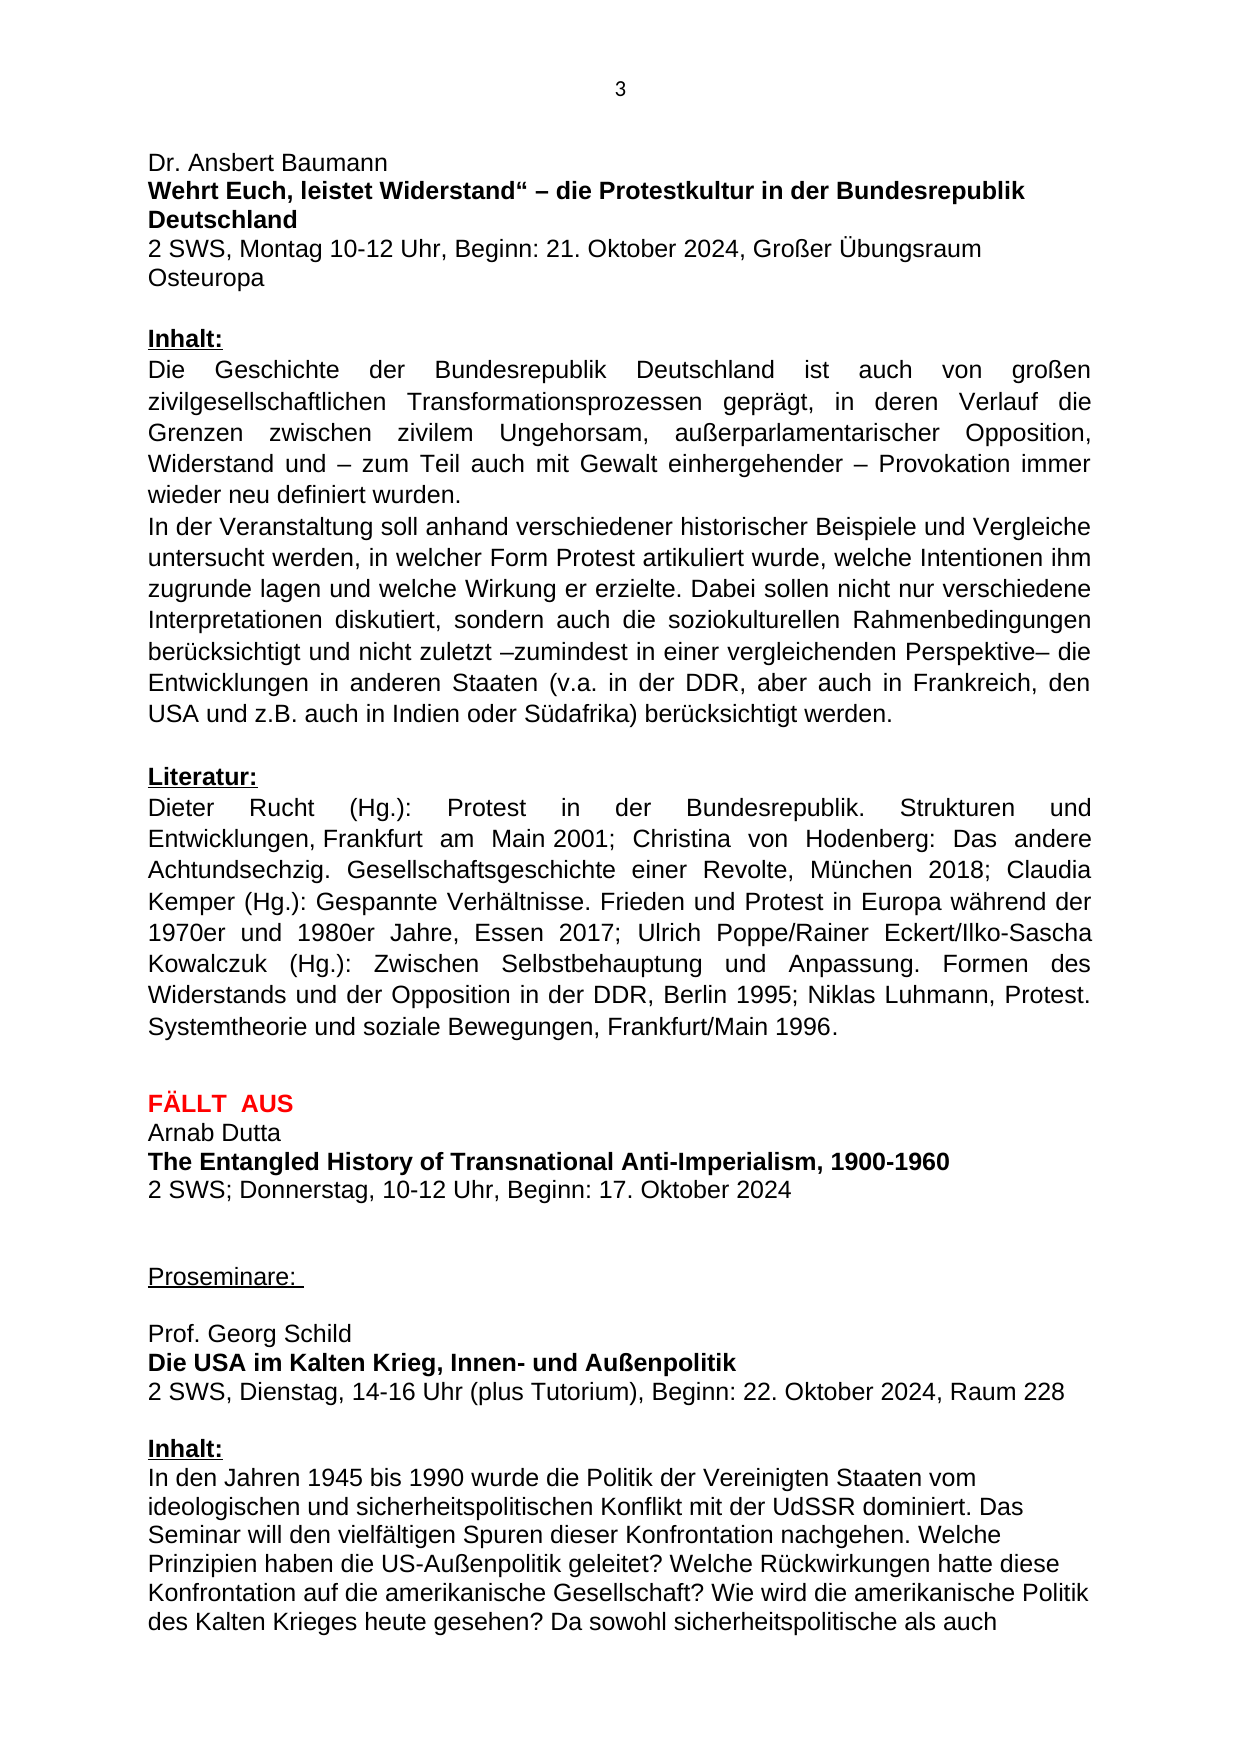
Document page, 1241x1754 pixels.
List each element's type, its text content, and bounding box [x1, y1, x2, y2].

text Die Geschichte der Bundesrepublik Deutschland ist auch von großen zivilgesellschaftlichen Transformationsprozessen geprägt, in deren Verlauf die Grenzen zwischen zivilem Ungehorsam, außerparlamentarischer Opposition, Widerstand und – zum Teil auch mit Gewalt einhergehender – Provokation immer wieder neu definiert wurden. [148, 354, 1093, 510]
text Inhalt: [148, 323, 1093, 354]
text 2 SWS, Dienstag, 14-16 Uhr (plus Tutorium), Beginn: 22. Oktober 2024, Raum 228 [148, 1377, 1093, 1405]
text Prof. Georg Schild [148, 1319, 1093, 1348]
text Inhalt: [148, 1434, 1093, 1463]
text Dieter Rucht (Hg.): Protest in der Bundesrepublik. Strukturen und Entwicklungen, Frankfurt am Main 2001; Christina von Hodenberg: Das andere Achtundsechzig. Gesellschaftsgeschichte einer Revolte, München 2018; Claudia Kemper (Hg.): Gespannte Verhältnisse. Frieden und Protest in Europa während der 1970er und 1980er Jahre, Essen 2017; Ulrich Poppe/Rainer Eckert/Ilko-Sascha Kowalczuk (Hg.): Zwischen Selbstbehauptung und Anpassung. Formen des Widerstands und der Opposition in der DDR, Berlin 1995; Niklas Luhmann, Protest. Systemtheorie und soziale Bewegungen, Frankfurt/Main 1996. [148, 915, 1093, 1041]
text Die USA im Kalten Krieg, Innen- und Außenpolitik [148, 1348, 1093, 1377]
text Literatur: [148, 760, 1093, 791]
text Dr. Ansbert Baumann [148, 148, 1093, 176]
text 2 SWS, Montag 10-12 Uhr, Beginn: 21. Oktober 2024, Großer Übungsraum Osteuropa [148, 234, 1093, 291]
text FÄLLT AUS [148, 1089, 1093, 1118]
text 2 SWS; Donnerstag, 10-12 Uhr, Beginn: 17. Oktober 2024 [148, 1175, 1093, 1204]
text The Entangled History of Transnational Anti-Imperialism, 1900-1960 [148, 1147, 1093, 1175]
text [148, 1463, 1093, 1635]
text Proseminare: [148, 1262, 1093, 1290]
text Wehrt Euch, leistet Widerstand“ – die Protestkultur in der Bundesrepublik Deutschland [148, 176, 1093, 234]
text Arnab Dutta [148, 1118, 1093, 1147]
text In der Veranstaltung soll anhand verschiedener historischer Beispiele und Vergleiche untersucht werden, in welcher Form Protest artikuliert wurde, welche Intentionen ihm zugrunde lagen und welche Wirkung er erzielte. Dabei sollen nicht nur verschiedene Interpretationen diskutiert, sondern auch die soziokulturellen Rahmenbedingungen berücksichtigt und nicht zuletzt –zumindest in einer vergleichenden Perspektive– die Entwicklungen in anderen Staaten (v.a. in der DDR, aber auch in Frankreich, den USA und z.B. auch in Indien oder Südafrika) berücksichtigt werden. [148, 510, 1093, 729]
